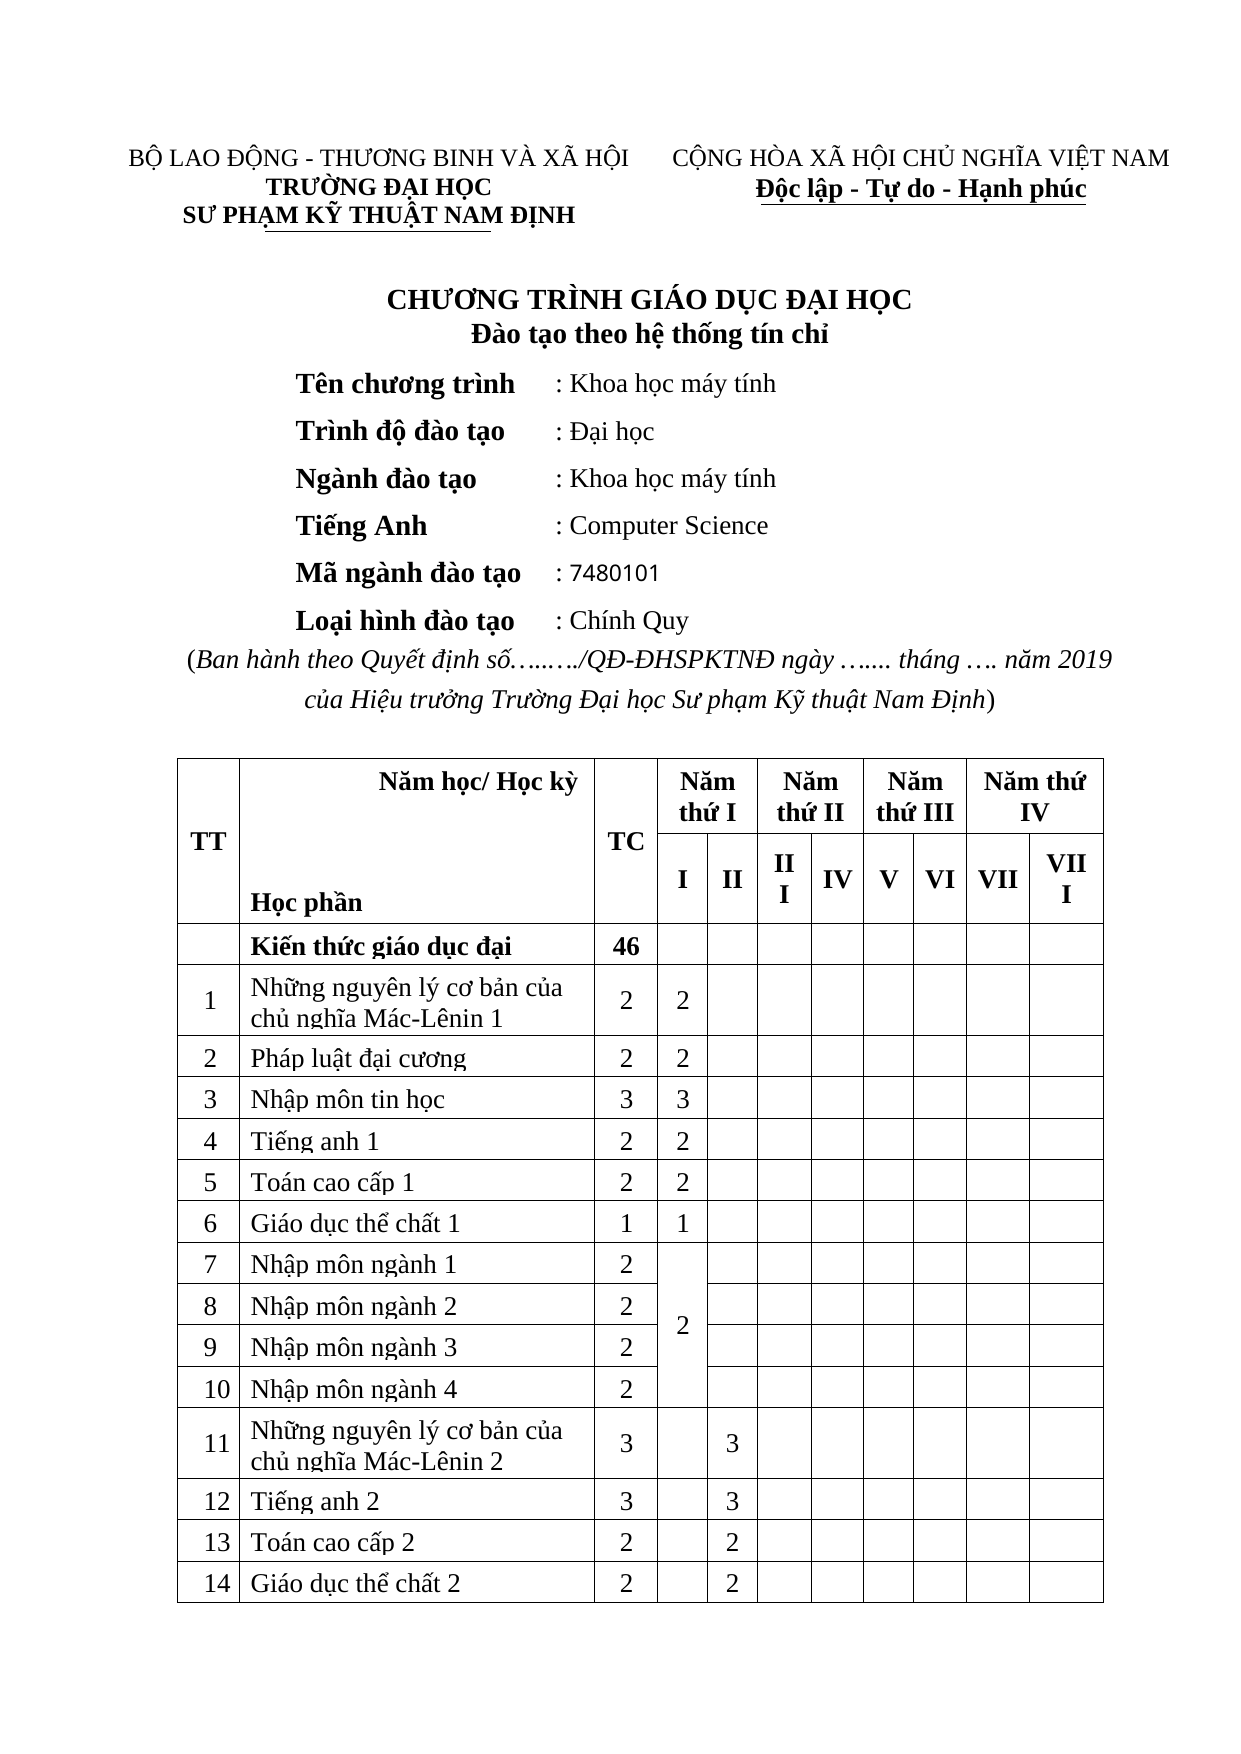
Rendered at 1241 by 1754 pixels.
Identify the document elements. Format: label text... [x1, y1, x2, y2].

table_cell : Đại học [544, 407, 1111, 454]
table_cell [967, 1367, 1029, 1407]
table_cell [967, 1036, 1029, 1076]
table_cell [178, 1284, 239, 1324]
table_cell Nhập môn ngành 2 [240, 1284, 594, 1324]
table_cell [178, 1520, 239, 1561]
table_cell Toán cao cấp 1 [240, 1160, 594, 1200]
table_cell [708, 965, 757, 1035]
table_cell [914, 1325, 966, 1366]
table_cell 2 [595, 1119, 657, 1159]
table_cell [658, 1562, 707, 1602]
table_cell [178, 1201, 239, 1242]
table_cell 2 [708, 1520, 757, 1561]
table_cell [967, 1520, 1029, 1561]
table_cell [812, 1284, 863, 1324]
table_cell [967, 1077, 1029, 1118]
table_cell [967, 1479, 1029, 1519]
table_cell VIII [1030, 834, 1103, 923]
table_cell [967, 1119, 1029, 1159]
table_cell 2 [595, 1243, 657, 1283]
table_cell 3 [708, 1408, 757, 1478]
table_cell Pháp luật đại cương [240, 1036, 594, 1076]
table_header BỘ LAO ĐỘNG - THƯƠNG BINH VÀ XÃ HỘI TRƯỜNG ĐẠI HỌC SƯ PHẠM KỸ THUẬT NAM ĐỊNH [113, 118, 655, 248]
table_cell [708, 1036, 757, 1076]
table_cell 2 [658, 965, 707, 1035]
table_cell 2 [595, 1562, 657, 1602]
table_header Năm thứ I [658, 759, 757, 833]
table_cell [758, 1408, 811, 1478]
table_cell [758, 1284, 811, 1324]
table_cell 3 [658, 1077, 707, 1118]
table_cell [812, 1325, 863, 1366]
table_cell [1030, 1408, 1103, 1478]
table_cell [864, 1479, 913, 1519]
table_cell 3 [595, 1077, 657, 1118]
table_cell 3 [708, 1479, 757, 1519]
table_cell VII [967, 834, 1029, 923]
table_header Năm thứ IV [967, 759, 1103, 833]
table_cell [914, 1479, 966, 1519]
table_cell Những nguyên lý cơ bản của chủ nghĩa Mác-Lênin 1 [240, 965, 594, 1035]
table_cell [914, 924, 966, 964]
table_cell [758, 1479, 811, 1519]
table_header Năm học/ Học kỳ Học phần [240, 759, 594, 923]
table_cell 2 [595, 1160, 657, 1200]
table_cell V [864, 834, 913, 923]
table_cell [178, 965, 239, 1035]
table_cell [812, 1036, 863, 1076]
table_header : Khoa học máy tính [544, 359, 1111, 407]
table_cell [658, 1479, 707, 1519]
table_cell [914, 1201, 966, 1242]
table_cell [864, 1367, 913, 1407]
table_cell [914, 1408, 966, 1478]
table_cell 2 [595, 1520, 657, 1561]
table_cell [708, 1243, 757, 1283]
table_header Năm thứ II [758, 759, 863, 833]
table_cell [178, 1077, 239, 1118]
table_cell [967, 1243, 1029, 1283]
table_cell 2 [595, 1284, 657, 1324]
table_cell [758, 1562, 811, 1602]
table_cell [812, 1119, 863, 1159]
table_cell [1030, 1243, 1103, 1283]
table_cell Loại hình đào tạo [222, 596, 544, 643]
table_cell [758, 1077, 811, 1118]
table_cell [967, 1201, 1029, 1242]
table_cell [914, 1036, 966, 1076]
table_cell [708, 1077, 757, 1118]
table_cell [708, 1160, 757, 1200]
table_cell [914, 1160, 966, 1200]
table_cell [864, 1036, 913, 1076]
table_header TC [595, 759, 657, 923]
table_cell [758, 1367, 811, 1407]
table_cell [864, 1284, 913, 1324]
table_cell [1030, 1201, 1103, 1242]
table_cell Toán cao cấp 2 [240, 1520, 594, 1561]
table_cell [812, 1077, 863, 1118]
table_cell [708, 1119, 757, 1159]
table_cell [658, 1408, 707, 1478]
text Đào tạo theo hệ thống tín chỉ [177, 316, 1122, 349]
table_cell [758, 1036, 811, 1076]
table_cell [758, 1119, 811, 1159]
table_cell Giáo dục thể chất 2 [240, 1562, 594, 1602]
table_cell [812, 924, 863, 964]
table_cell [914, 1119, 966, 1159]
table_cell [812, 1562, 863, 1602]
table_cell : 7480101 [544, 549, 1111, 596]
table_cell [864, 924, 913, 964]
table_cell [658, 924, 707, 964]
table_cell Giáo dục thể chất 1 [240, 1201, 594, 1242]
table_cell Tiếng anh 2 [240, 1479, 594, 1519]
table_cell [758, 1201, 811, 1242]
table_cell [1030, 965, 1103, 1035]
table_cell [914, 1562, 966, 1602]
table_cell 2 [658, 1119, 707, 1159]
table_cell [1030, 1367, 1103, 1407]
table_cell [1030, 1036, 1103, 1076]
table_cell [758, 1520, 811, 1561]
table_cell VI [914, 834, 966, 923]
table_cell [1030, 1119, 1103, 1159]
table_cell [178, 1408, 239, 1478]
table_cell 2 [595, 1367, 657, 1407]
table_cell [1030, 1160, 1103, 1200]
table_cell 3 [595, 1479, 657, 1519]
table_cell [812, 965, 863, 1035]
table_cell [967, 1408, 1029, 1478]
table_cell [864, 1520, 913, 1561]
table_cell Nhập môn ngành 4 [240, 1367, 594, 1407]
table_cell 2 [658, 1243, 707, 1407]
table_cell [914, 1367, 966, 1407]
table_cell 3 [595, 1408, 657, 1478]
table_cell [864, 1160, 913, 1200]
table_cell [658, 1520, 707, 1561]
table_cell [758, 1160, 811, 1200]
table_cell Kiến thức giáo dục đại cương [240, 924, 594, 964]
table_cell [864, 965, 913, 1035]
table_cell Mã ngành đào tạo [222, 549, 544, 596]
table_cell Trình độ đào tạo [222, 407, 544, 454]
table_cell [708, 1284, 757, 1324]
table_cell : Chính Quy [544, 596, 1111, 643]
table_cell Tiếng anh 1 [240, 1119, 594, 1159]
table_cell 1 [658, 1201, 707, 1242]
table_cell [758, 924, 811, 964]
table_header Năm thứ III [864, 759, 966, 833]
table_cell [914, 1284, 966, 1324]
table_cell [914, 965, 966, 1035]
table_header CỘNG HÒA XÃ HỘI CHỦ NGHĨA VIỆT NAM Độc lập - Tự do - Hạnh phúc [655, 118, 1187, 248]
table_cell I [658, 834, 707, 923]
table_cell [178, 1479, 239, 1519]
table_cell [812, 1367, 863, 1407]
table_cell [914, 1243, 966, 1283]
table_cell [178, 1243, 239, 1283]
table_cell [178, 1562, 239, 1602]
table_cell [864, 1408, 913, 1478]
table_cell 1 [595, 1201, 657, 1242]
table_cell [864, 1119, 913, 1159]
table_cell [812, 1479, 863, 1519]
table_cell : Khoa học máy tính [544, 454, 1111, 501]
table_cell [864, 1325, 913, 1366]
table_cell [178, 1119, 239, 1159]
table_cell [708, 1325, 757, 1366]
table_cell [967, 1160, 1029, 1200]
table_cell Ngành đào tạo [222, 454, 544, 501]
table_cell [178, 1367, 239, 1407]
table_cell 2 [708, 1562, 757, 1602]
table_cell [708, 924, 757, 964]
table_cell [812, 1160, 863, 1200]
table_cell [967, 1284, 1029, 1324]
table_cell [1030, 1520, 1103, 1561]
table_cell [178, 1160, 239, 1200]
text CHƯƠNG TRÌNH GIÁO DỤC ĐẠI HỌC [177, 282, 1122, 316]
table_cell Tiếng Anh [222, 501, 544, 548]
table_cell [758, 1243, 811, 1283]
table_cell [914, 1077, 966, 1118]
table_cell [812, 1243, 863, 1283]
table_cell [967, 1562, 1029, 1602]
table_cell III [758, 834, 811, 923]
table_cell [758, 1325, 811, 1366]
table_cell II [708, 834, 757, 923]
table_cell [708, 1201, 757, 1242]
table_cell [1030, 1479, 1103, 1519]
table_cell [178, 1325, 239, 1366]
text (Ban hành theo Quyết định số…..…./QĐ-ĐHSPKTNĐ ngày ….... tháng …. năm 2019 của Hiệu trưởng Trường Đại học Sư phạm Kỹ thuật Nam Định) [177, 643, 1122, 714]
table_cell [864, 1243, 913, 1283]
table_cell [967, 965, 1029, 1035]
table_cell [1030, 1562, 1103, 1602]
table_cell [812, 1201, 863, 1242]
table_cell [1030, 1325, 1103, 1366]
table_cell 2 [658, 1036, 707, 1076]
table_cell : Computer Science [544, 501, 1111, 548]
table_cell [864, 1077, 913, 1118]
table_cell [914, 1520, 966, 1561]
table_cell [1030, 1284, 1103, 1324]
table_cell [864, 1562, 913, 1602]
table_header TT [178, 759, 239, 923]
table_cell 2 [658, 1160, 707, 1200]
table_cell [967, 924, 1029, 964]
table_cell 2 [595, 1325, 657, 1366]
table_cell Những nguyên lý cơ bản của chủ nghĩa Mác-Lênin 2 [240, 1408, 594, 1478]
table_cell [864, 1201, 913, 1242]
table_cell [1030, 924, 1103, 964]
table_cell [178, 1036, 239, 1076]
table_cell Nhập môn ngành 3 [240, 1325, 594, 1366]
table_cell [812, 1408, 863, 1478]
table_cell 2 [595, 1036, 657, 1076]
table_cell [758, 965, 811, 1035]
table_cell [812, 1520, 863, 1561]
table_cell [178, 924, 239, 964]
table_cell IV [812, 834, 863, 923]
table_cell [708, 1367, 757, 1407]
table_cell 46 [595, 924, 657, 964]
table_header Tên chương trình [222, 359, 544, 407]
table_cell [1030, 1077, 1103, 1118]
table_cell Nhập môn tin học [240, 1077, 594, 1118]
table_cell Nhập môn ngành 1 [240, 1243, 594, 1283]
table_cell 2 [595, 965, 657, 1035]
table_cell [967, 1325, 1029, 1366]
